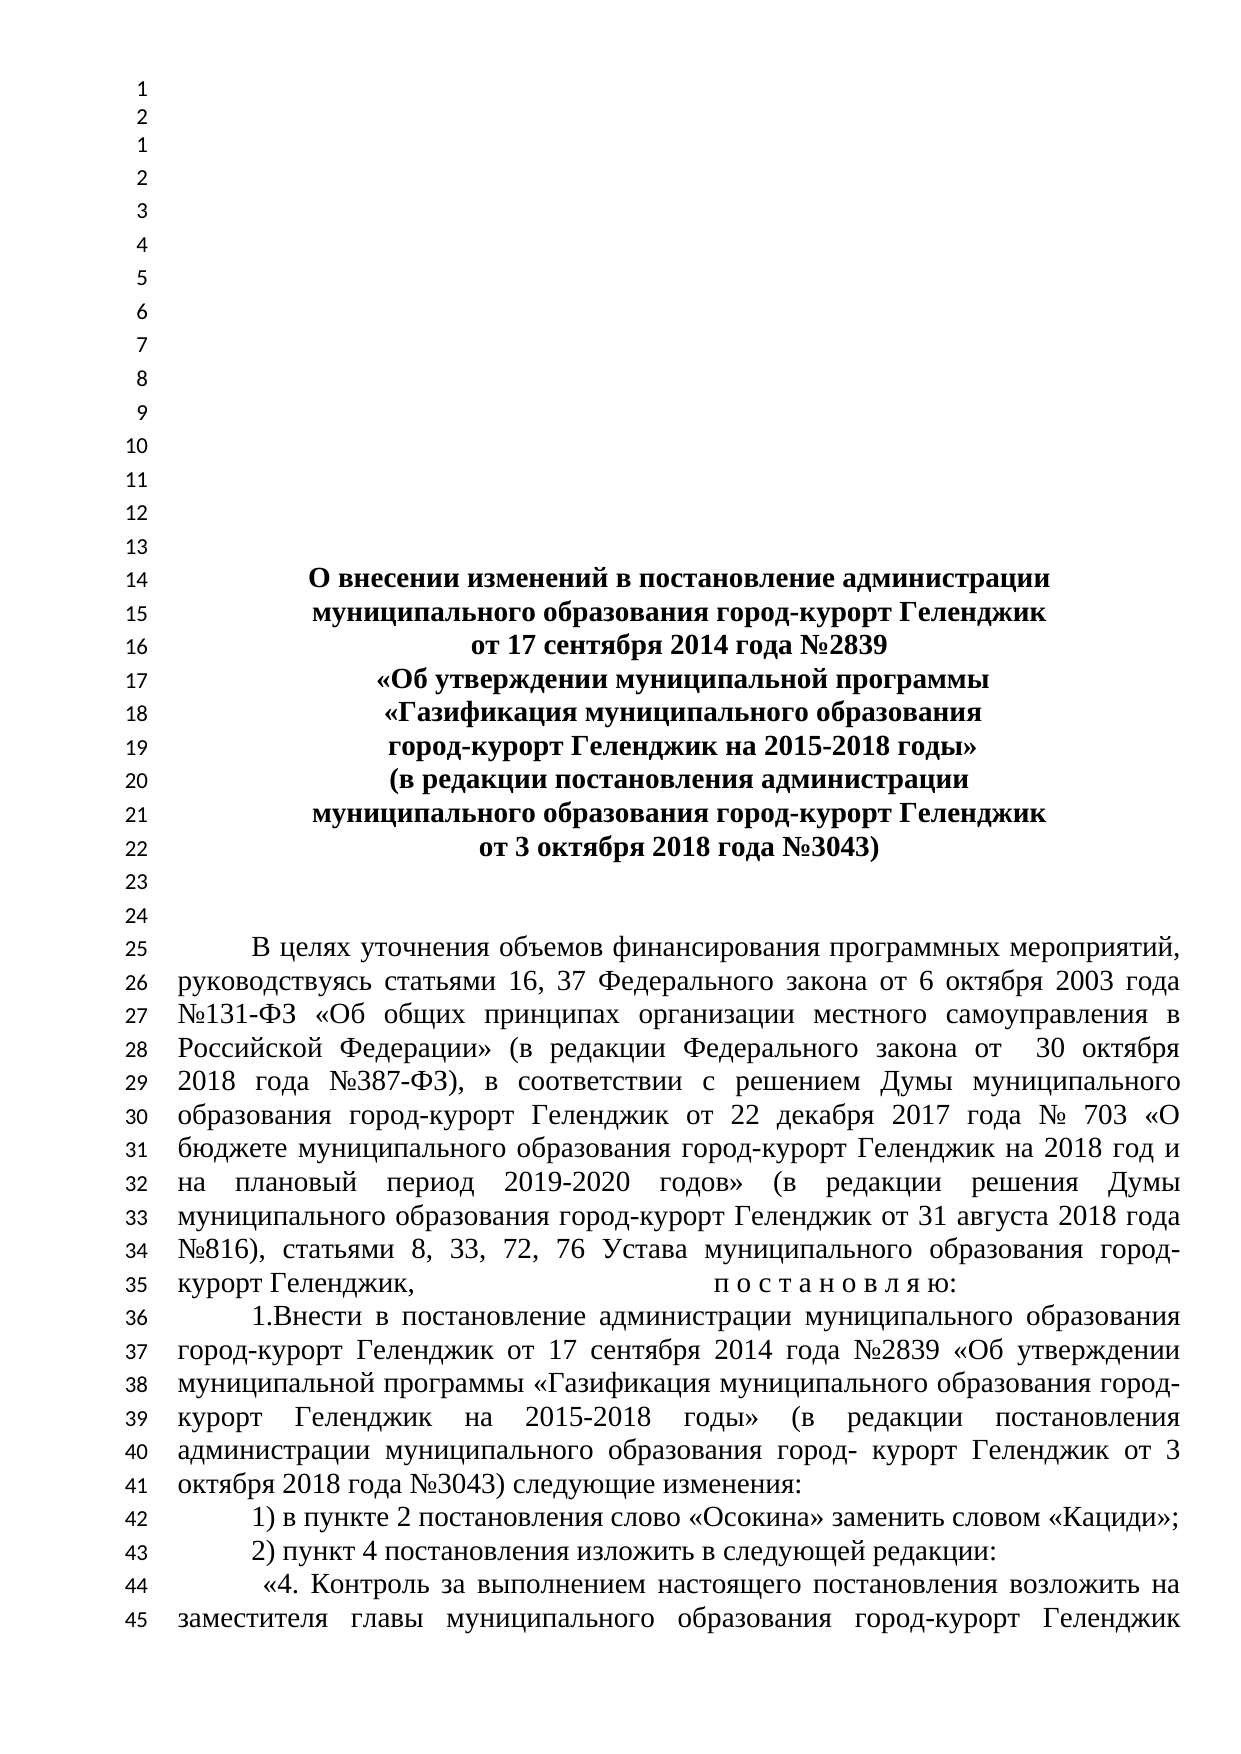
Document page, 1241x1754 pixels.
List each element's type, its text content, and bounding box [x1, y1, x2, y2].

text 1) в пункте 2 постановления слово «Осокина» заменить словом «Кациди»; [177, 1499, 1181, 1533]
text город-курорт Геленджик на 2015-2018 годы» [177, 728, 1181, 762]
text от 17 сентября 2014 года №2839 [177, 627, 1181, 661]
text от 3 октября 2018 года №3043) [177, 829, 1181, 862]
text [177, 1567, 1181, 1634]
text муниципального образования город-курорт Геленджик [177, 594, 1181, 627]
text 1.Внести в постановление администрации муниципального образования город-курорт Геленджик от 17 сентября 2014 года №2839 «Об утверждении муниципальной программы «Газификация муниципального образования город-курорт Геленджик на 2015-2018 годы» (в редакции постановления администрации муниципального образования город- курорт Геленджик от 3 октября 2018 года №3043) следующие изменения: [177, 1298, 1181, 1499]
text «Газификация муниципального образования [177, 694, 1181, 728]
text «Об утверждении муниципальной программы [177, 661, 1181, 694]
text О внесении изменений в постановление администрации [177, 560, 1181, 594]
text 2) пункт 4 постановления изложить в следующей редакции: [177, 1533, 1181, 1567]
text муниципального образования город-курорт Геленджик [177, 795, 1181, 829]
text (в редакции постановления администрации [177, 762, 1181, 795]
text В целях уточнения объемов финансирования программных мероприятий, руководствуясь статьями 16, 37 Федерального закона от 6 октября 2003 года №131-ФЗ «Об общих принципах организации местного самоуправления в Российской Федерации» (в редакции Федерального закона от 30 октября 2018 года №387-ФЗ), в соответствии с решением Думы муниципального образования город-курорт Геленджик от 22 декабря 2017 года № 703 «О бюджете муниципального образования город-курорт Геленджик на 2018 год и на плановый период 2019-2020 годов» (в редакции решения Думы муниципального образования город-курорт Геленджик от 31 августа 2018 года №816), статьями 8, 33, 72, 76 Устава муниципального образования город-курорт Геленджик, п о с т а н о в л я ю: [177, 929, 1181, 1298]
